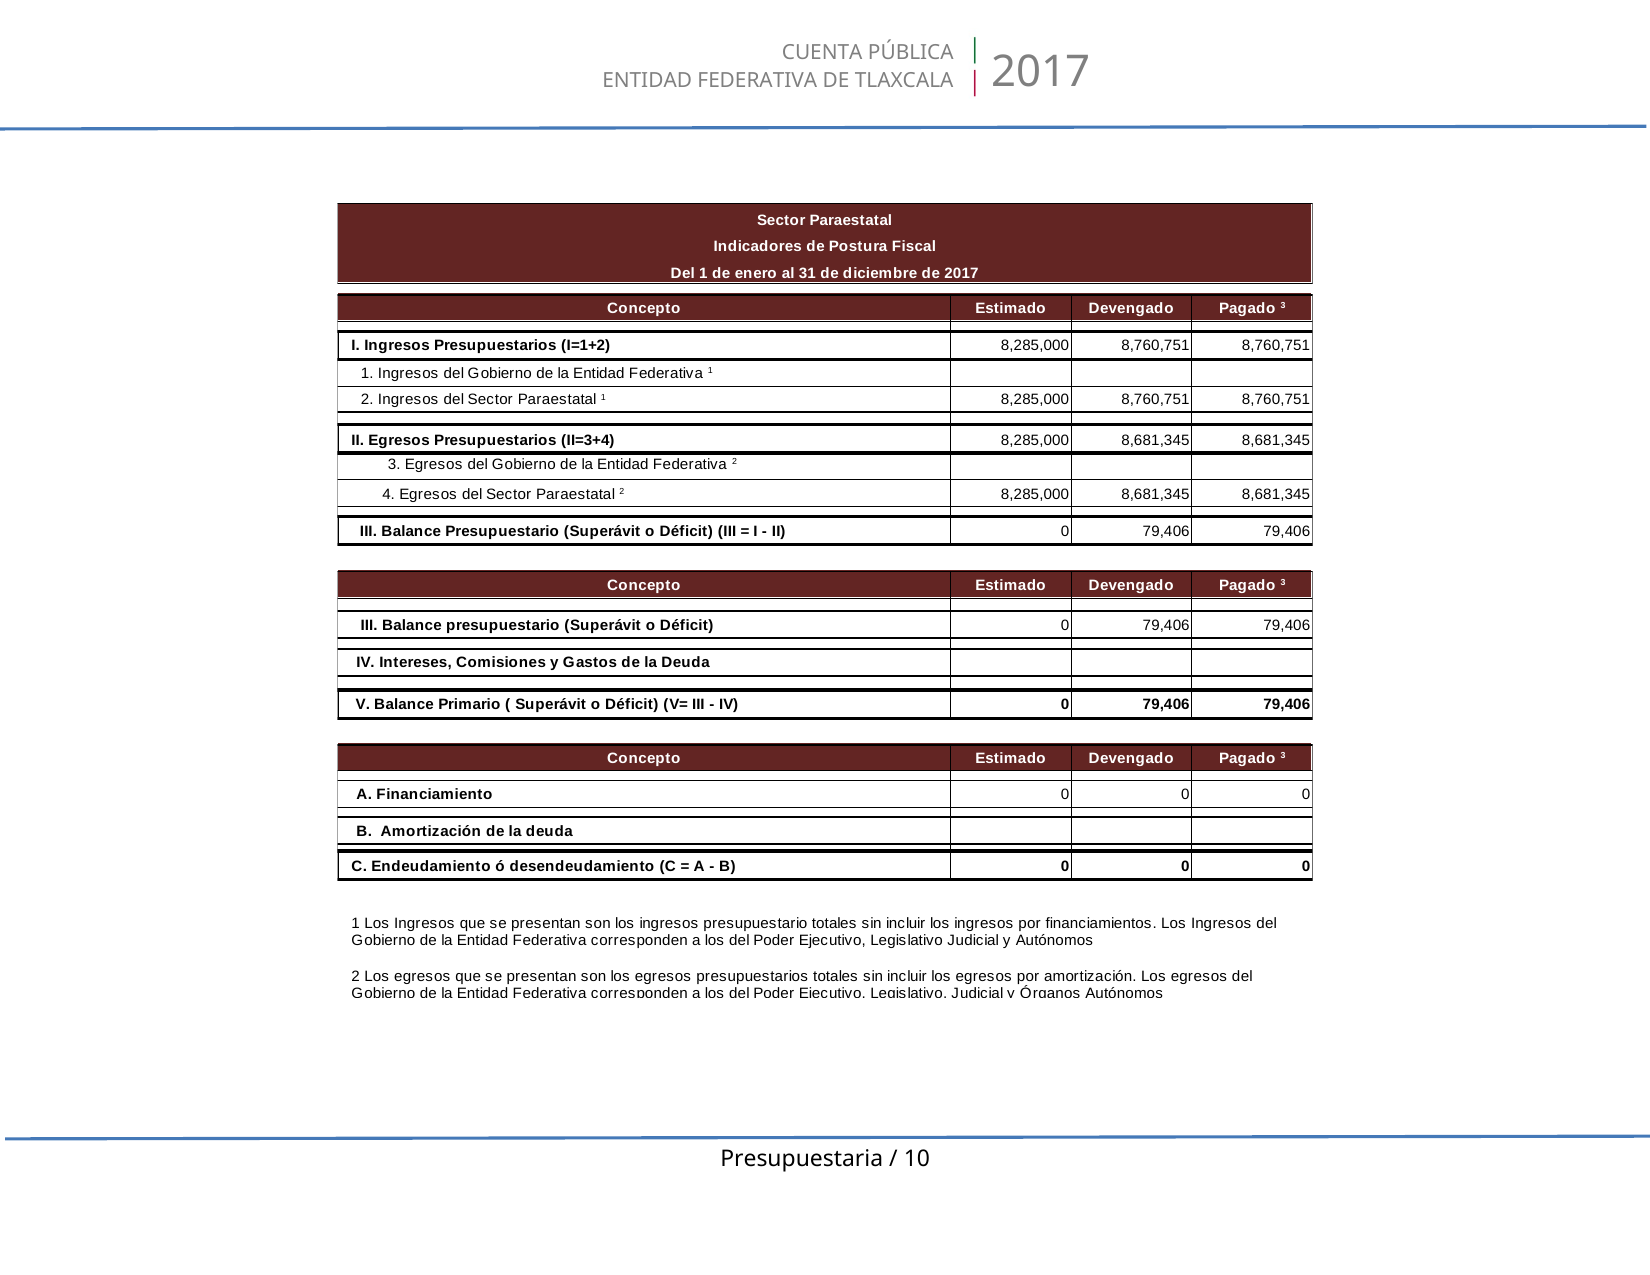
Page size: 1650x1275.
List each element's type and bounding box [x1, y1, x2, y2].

picture [968, 28, 985, 99]
